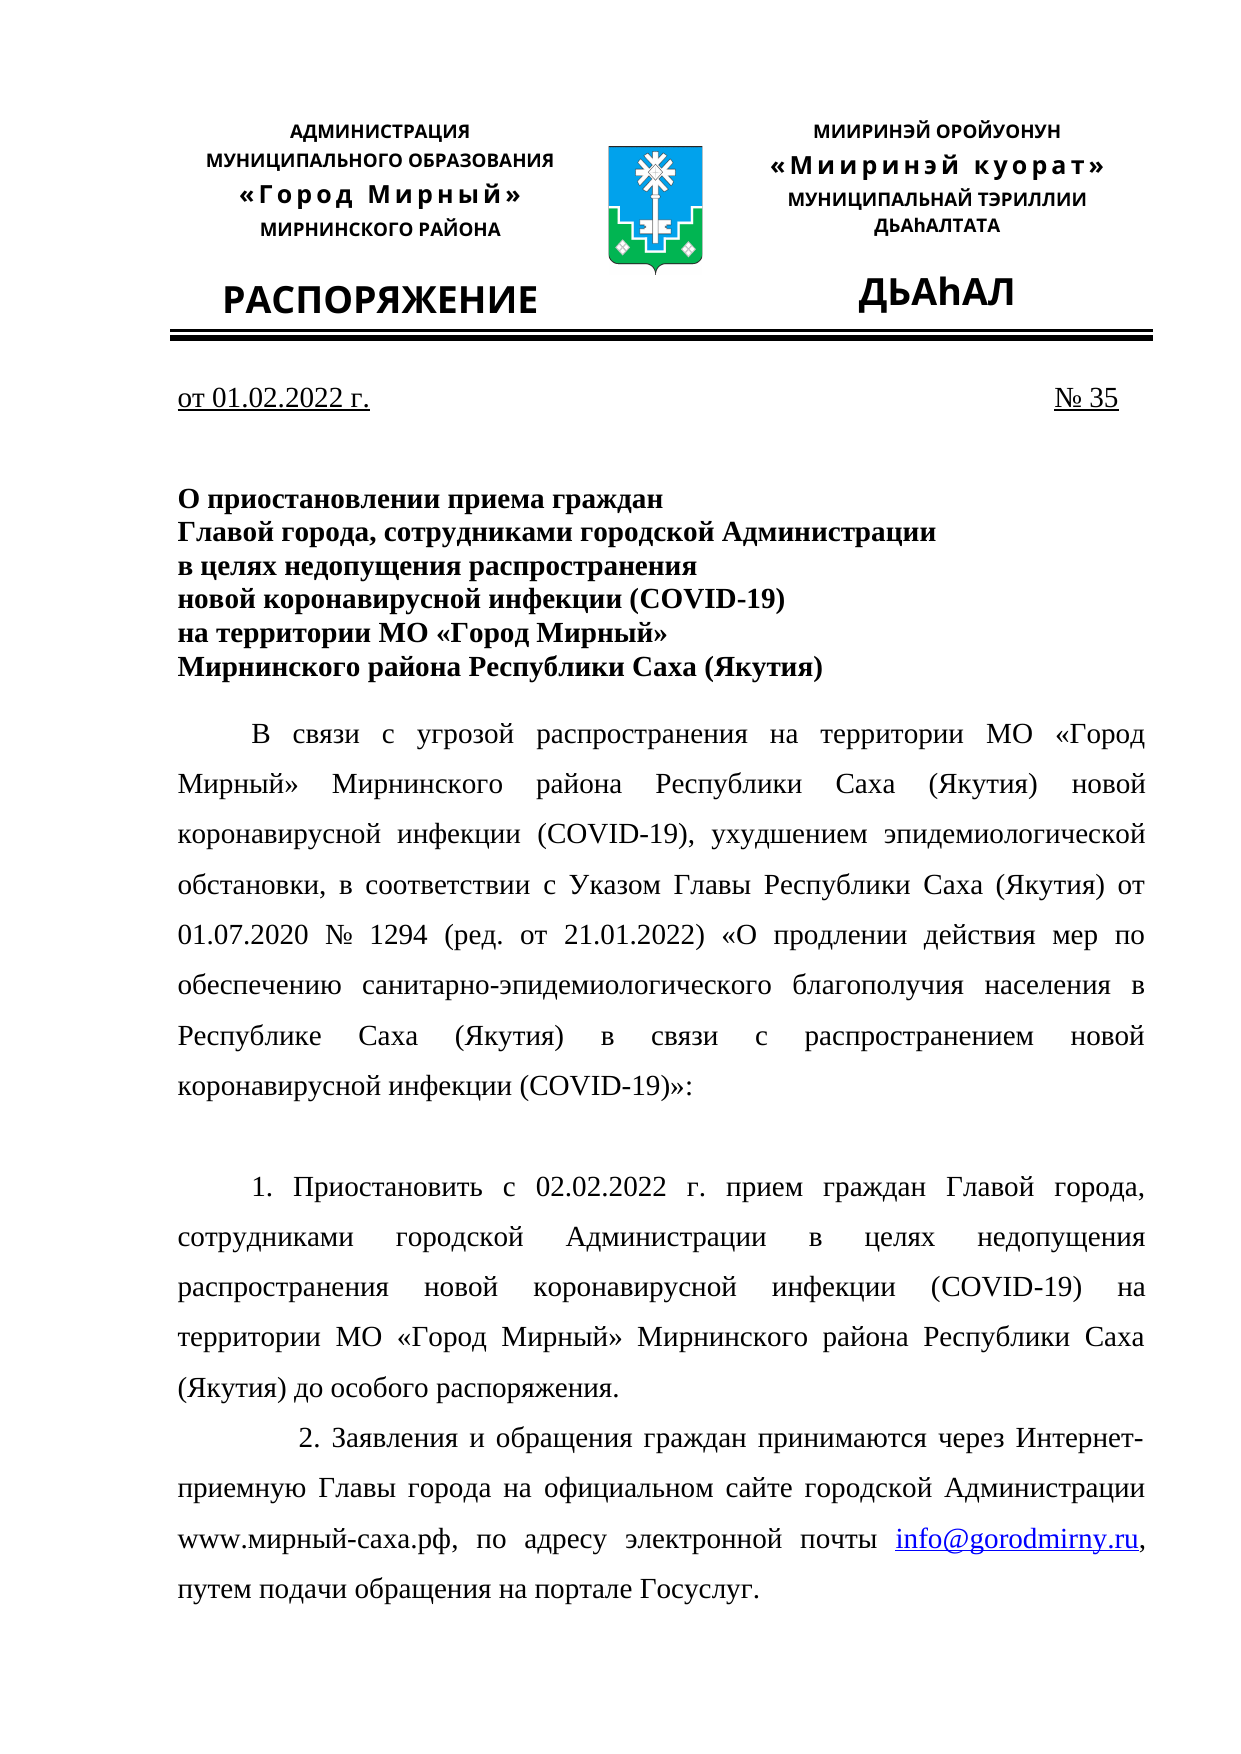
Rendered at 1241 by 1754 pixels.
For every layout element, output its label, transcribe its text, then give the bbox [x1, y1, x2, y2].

picture [608, 207, 703, 275]
text на территории МО «Город Мирный» [177, 615, 1146, 649]
text новой коронавирусной инфекции (COVID-19) [177, 582, 1146, 615]
text О приостановлении приема граждан [177, 481, 1146, 514]
table_header [590, 118, 721, 328]
table_header МИИРИНЭЙ ОРОЙУОНУН «Мииринэй куорат» МУНИЦИПАЛЬНАЙ ТЭРИЛЛИИ ДЬАhАЛТАТА ДЬАhАЛ [721, 118, 1153, 328]
text Мирнинского района Республики Саха (Якутия) [177, 649, 1146, 682]
text от 01.02.2022 г. № 35 [177, 380, 1146, 414]
text в целях недопущения распространения [177, 548, 1146, 582]
table_header АДМИНИСТРАЦИЯ МУНИЦИПАЛЬНОГО ОБРАЗОВАНИЯ «Город Мирный» МИРНИНСКОГО РАЙОНА РАСПОРЯЖЕНИЕ [170, 118, 590, 328]
text Главой города, сотрудниками городской Администрации [177, 514, 1146, 548]
picture [636, 152, 675, 243]
text 2. Заявления и обращения граждан принимаются через Интернет-приемную Главы города на официальном сайте городской Администрации www.мирный-саха.рф, по адресу электронной почты info@gorodmirny.ru, путем подачи обращения на портале Госуслуг. [177, 1420, 1146, 1605]
text 1. Приостановить с 02.02.2022 г. прием граждан Главой города, сотрудниками городской Администрации в целях недопущения распространения новой коронавирусной инфекции (COVID-19) на территории МО «Город Мирный» Мирнинского района Республики Саха (Якутия) до особого распоряжения. [177, 1169, 1146, 1403]
text В связи с угрозой распространения на территории МО «Город Мирный» Мирнинского района Республики Саха (Якутия) новой коронавирусной инфекции (COVID-19), ухудшением эпидемиологической обстановки, в соответствии с Указом Главы Республики Саха (Якутия) от 01.07.2020 № 1294 (ред. от 21.01.2022) «О продлении действия мер по обеспечению санитарно-эпидемиологического благополучия населения в Республике Саха (Якутия) в связи с распространением новой коронавирусной инфекции (COVID-19)»: [177, 716, 1146, 1102]
